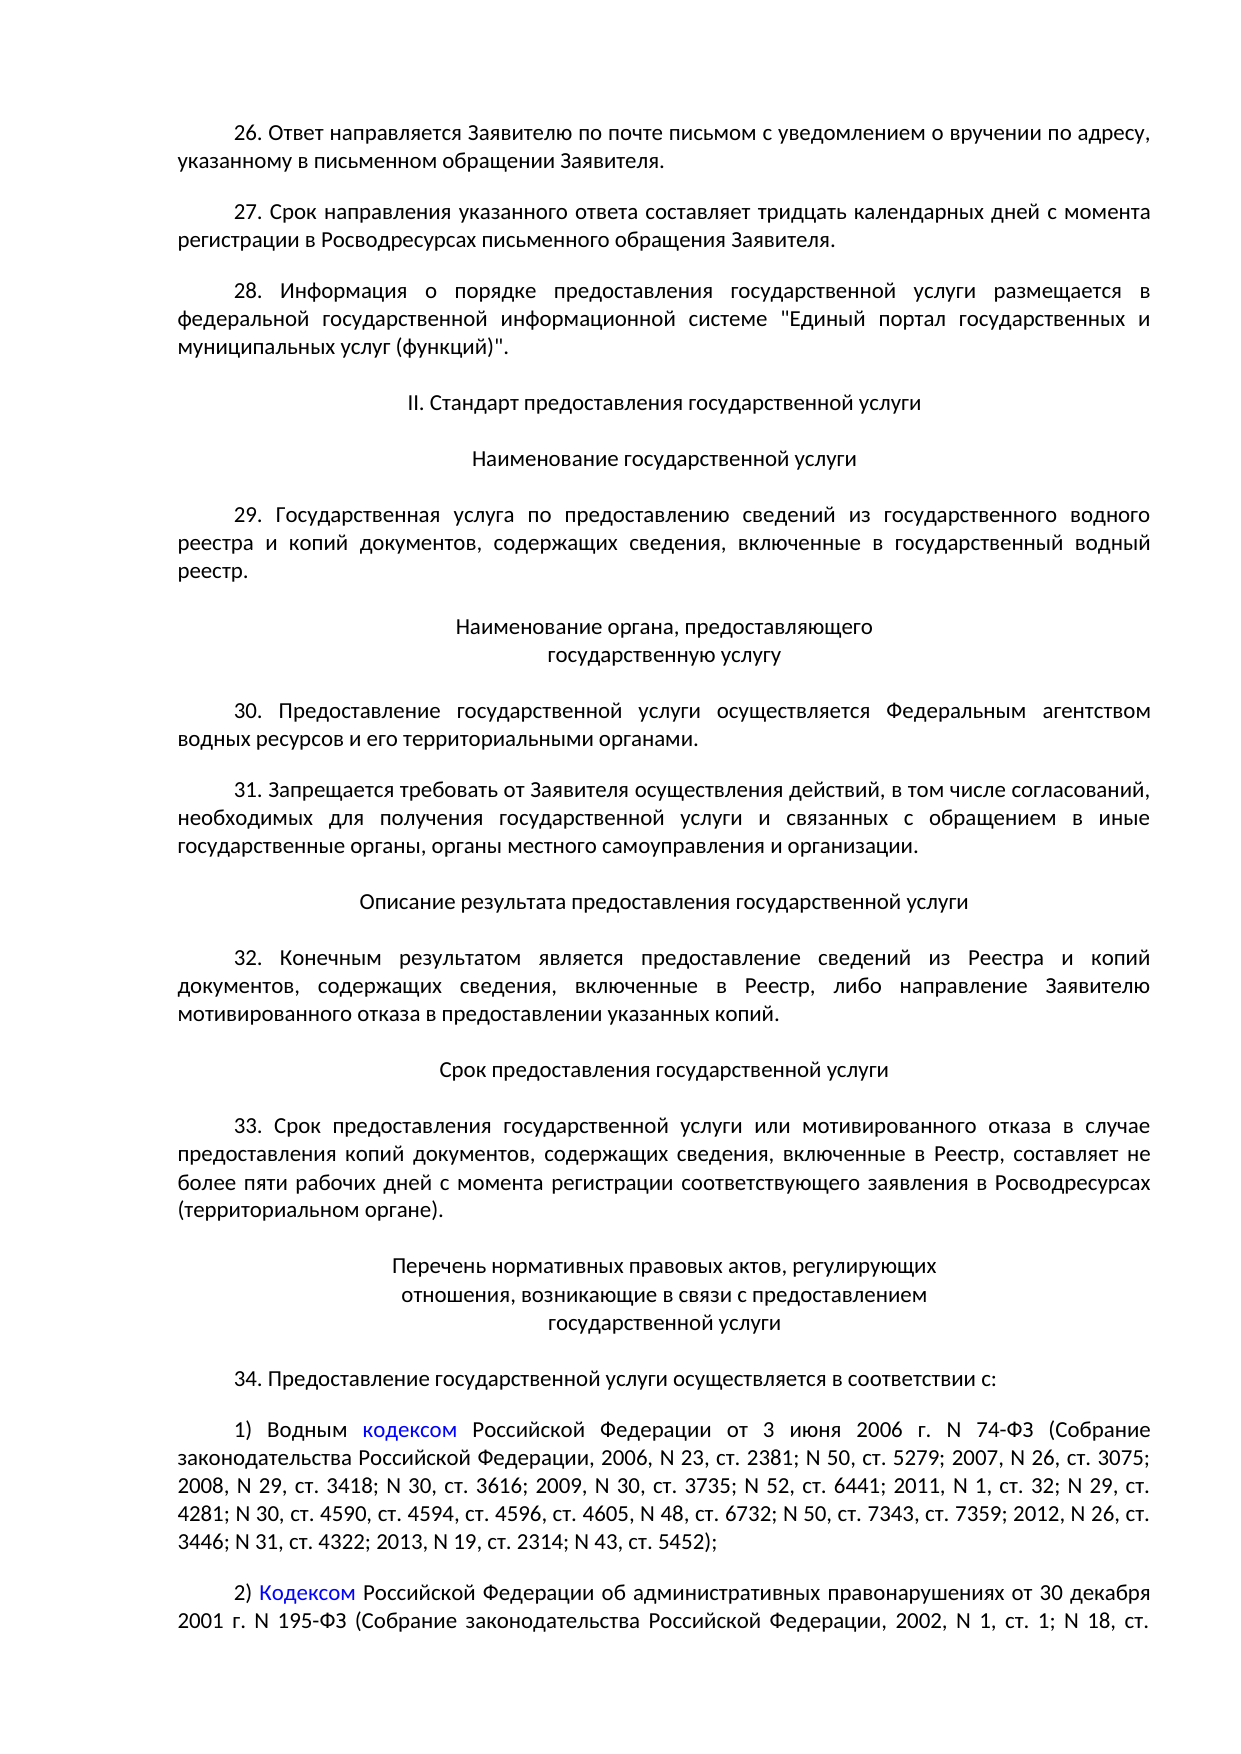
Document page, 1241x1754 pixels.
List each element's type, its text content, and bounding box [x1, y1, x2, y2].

text Наименование органа, предоставляющего [177, 612, 1152, 640]
text 1) Водным кодексом Российской Федерации от 3 июня 2006 г. N 74-ФЗ (Собрание законодательства Российской Федерации, 2006, N 23, ст. 2381; N 50, ст. 5279; 2007, N 26, ст. 3075; 2008, N 29, ст. 3418; N 30, ст. 3616; 2009, N 30, ст. 3735; N 52, ст. 6441; 2011, N 1, ст. 32; N 29, ст. 4281; N 30, ст. 4590, ст. 4594, ст. 4596, ст. 4605, N 48, ст. 6732; N 50, ст. 7343, ст. 7359; 2012, N 26, ст. 3446; N 31, ст. 4322; 2013, N 19, ст. 2314; N 43, ст. 5452); [177, 1415, 1152, 1555]
text Перечень нормативных правовых актов, регулирующих [177, 1252, 1152, 1280]
text 33. Срок предоставления государственной услуги или мотивированного отказа в случае предоставления копий документов, содержащих сведения, включенные в Реестр, составляет не более пяти рабочих дней с момента регистрации соответствующего заявления в Росводресурсах (территориальном органе). [177, 1112, 1152, 1224]
text 31. Запрещается требовать от Заявителя осуществления действий, в том числе согласований, необходимых для получения государственной услуги и связанных с обращением в иные государственные органы, органы местного самоуправления и организации. [177, 775, 1152, 859]
text государственную услугу [177, 640, 1152, 668]
text Описание результата предоставления государственной услуги [177, 887, 1152, 915]
text 30. Предоставление государственной услуги осуществляется Федеральным агентством водных ресурсов и его территориальными органами. [177, 696, 1152, 752]
text 29. Государственная услуга по предоставлению сведений из государственного водного реестра и копий документов, содержащих сведения, включенные в государственный водный реестр. [177, 500, 1152, 584]
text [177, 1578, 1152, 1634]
text 27. Срок направления указанного ответа составляет тридцать календарных дней с момента регистрации в Росводресурсах письменного обращения Заявителя. [177, 197, 1152, 253]
text 26. Ответ направляется Заявителю по почте письмом с уведомлением о вручении по адресу, указанному в письменном обращении Заявителя. [177, 118, 1152, 174]
text II. Стандарт предоставления государственной услуги [177, 388, 1152, 416]
text Срок предоставления государственной услуги [177, 1056, 1152, 1083]
text 28. Информация о порядке предоставления государственной услуги размещается в федеральной государственной информационной системе "Единый портал государственных и муниципальных услуг (функций)". [177, 276, 1152, 360]
text 34. Предоставление государственной услуги осуществляется в соответствии с: [177, 1364, 1152, 1392]
text Наименование государственной услуги [177, 444, 1152, 472]
text государственной услуги [177, 1308, 1152, 1336]
text отношения, возникающие в связи с предоставлением [177, 1280, 1152, 1308]
text 32. Конечным результатом является предоставление сведений из Реестра и копий документов, содержащих сведения, включенные в Реестр, либо направление Заявителю мотивированного отказа в предоставлении указанных копий. [177, 943, 1152, 1027]
